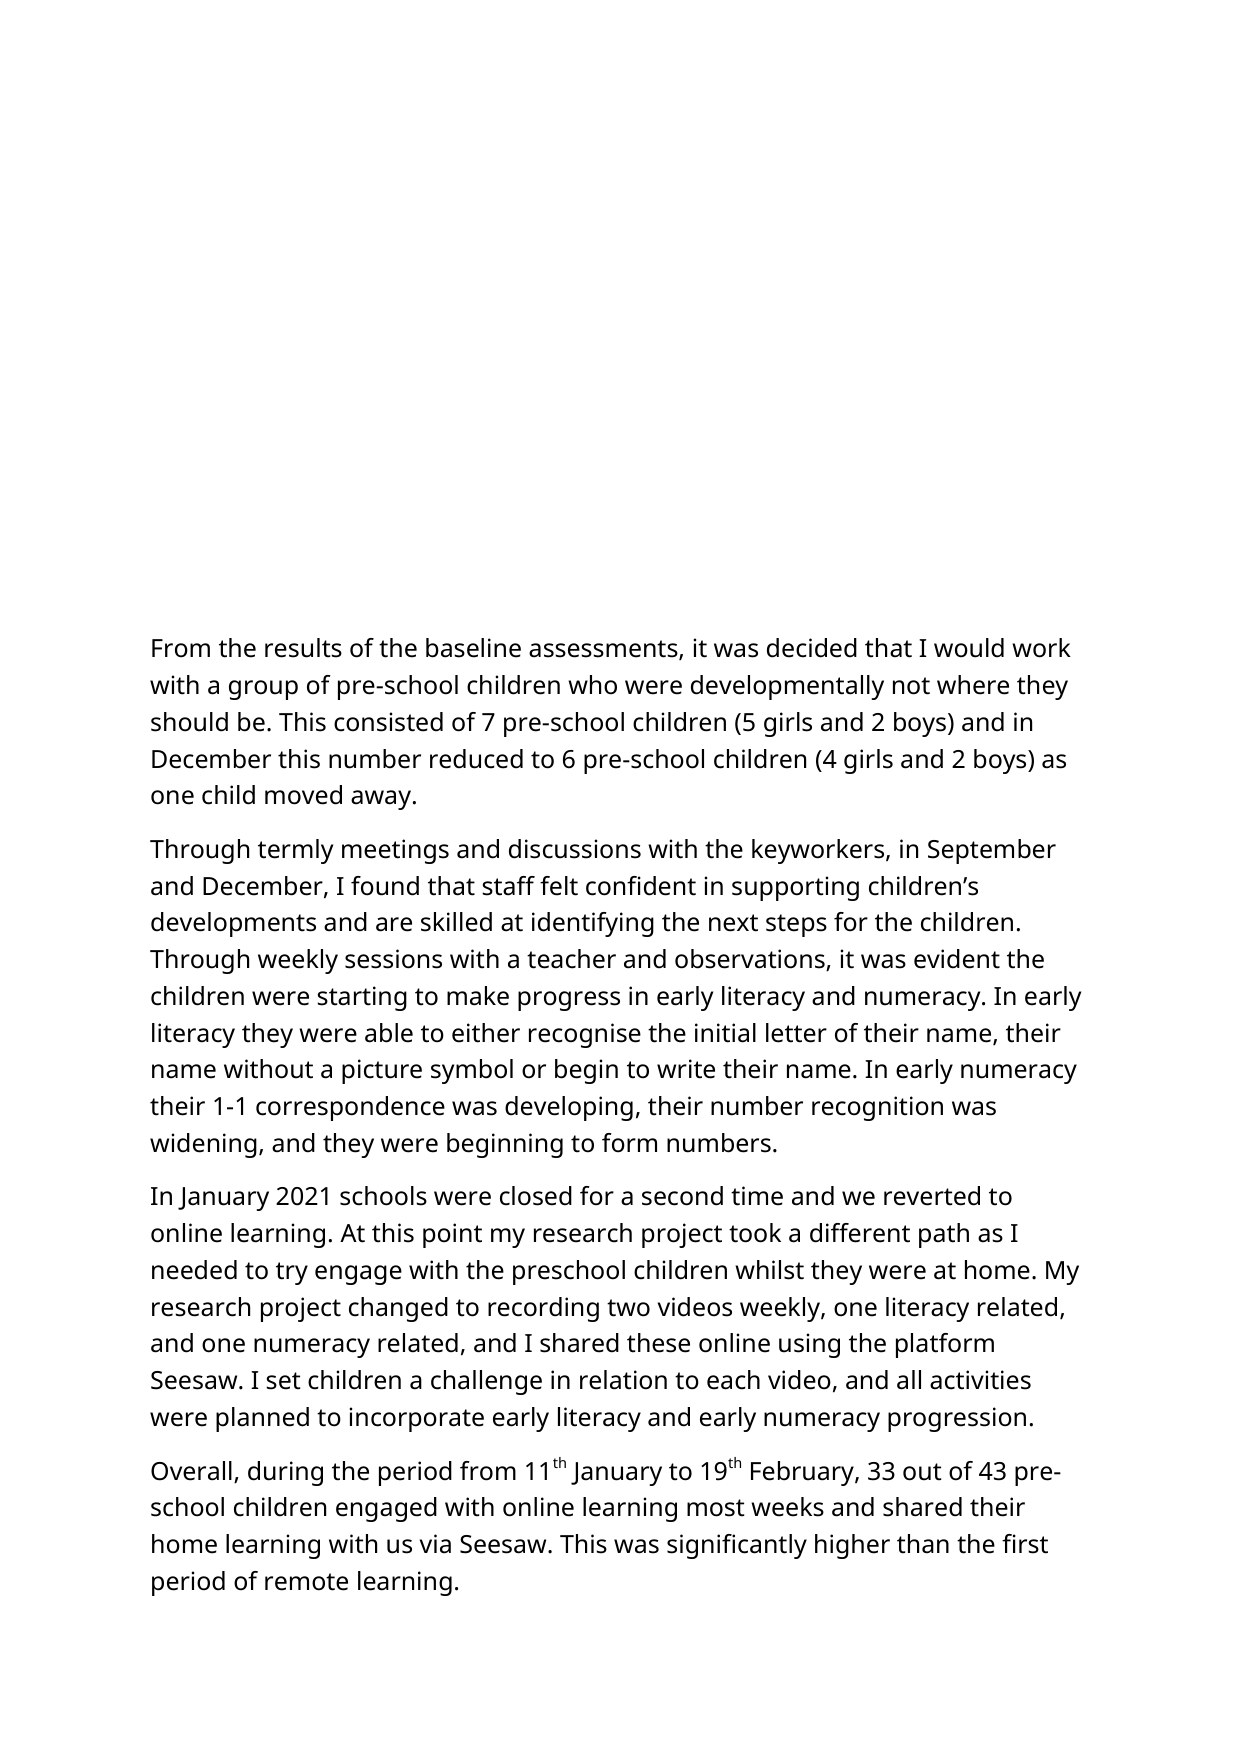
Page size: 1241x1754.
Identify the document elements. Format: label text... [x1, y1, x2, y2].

text From the results of the baseline assessments, it was decided that I would work with a group of pre-school children who were developmentally not where they should be. This consisted of 7 pre-school children (5 girls and 2 boys) and in December this number reduced to 6 pre-school children (4 girls and 2 boys) as one child moved away. [150, 631, 1090, 812]
text In January 2021 schools were closed for a second time and we reverted to online learning. At this point my research project took a different path as I needed to try engage with the preschool children whilst they were at home. My research project changed to recording two videos weekly, one literacy related, and one numeracy related, and I shared these online using the platform Seesaw. I set children a challenge in relation to each video, and all activities were planned to incorporate early literacy and early numeracy progression. [150, 1179, 1090, 1434]
text Through termly meetings and discussions with the keyworkers, in September and December, I found that staff felt confident in supporting children’s developments and are skilled at identifying the next steps for the children. Through weekly sessions with a teacher and observations, it was evident the children were starting to make progress in early literacy and numeracy. In early literacy they were able to either recognise the initial letter of their name, their name without a picture symbol or begin to write their name. In early numeracy their 1-1 correspondence was developing, their number recognition was widening, and they were beginning to form numbers. [150, 831, 1090, 1160]
text Overall, during the period from 11th January to 19th February, 33 out of 43 pre-school children engaged with online learning most weeks and shared their home learning with us via Seesaw. This was significantly higher than the first period of remote learning. [150, 1453, 1090, 1597]
